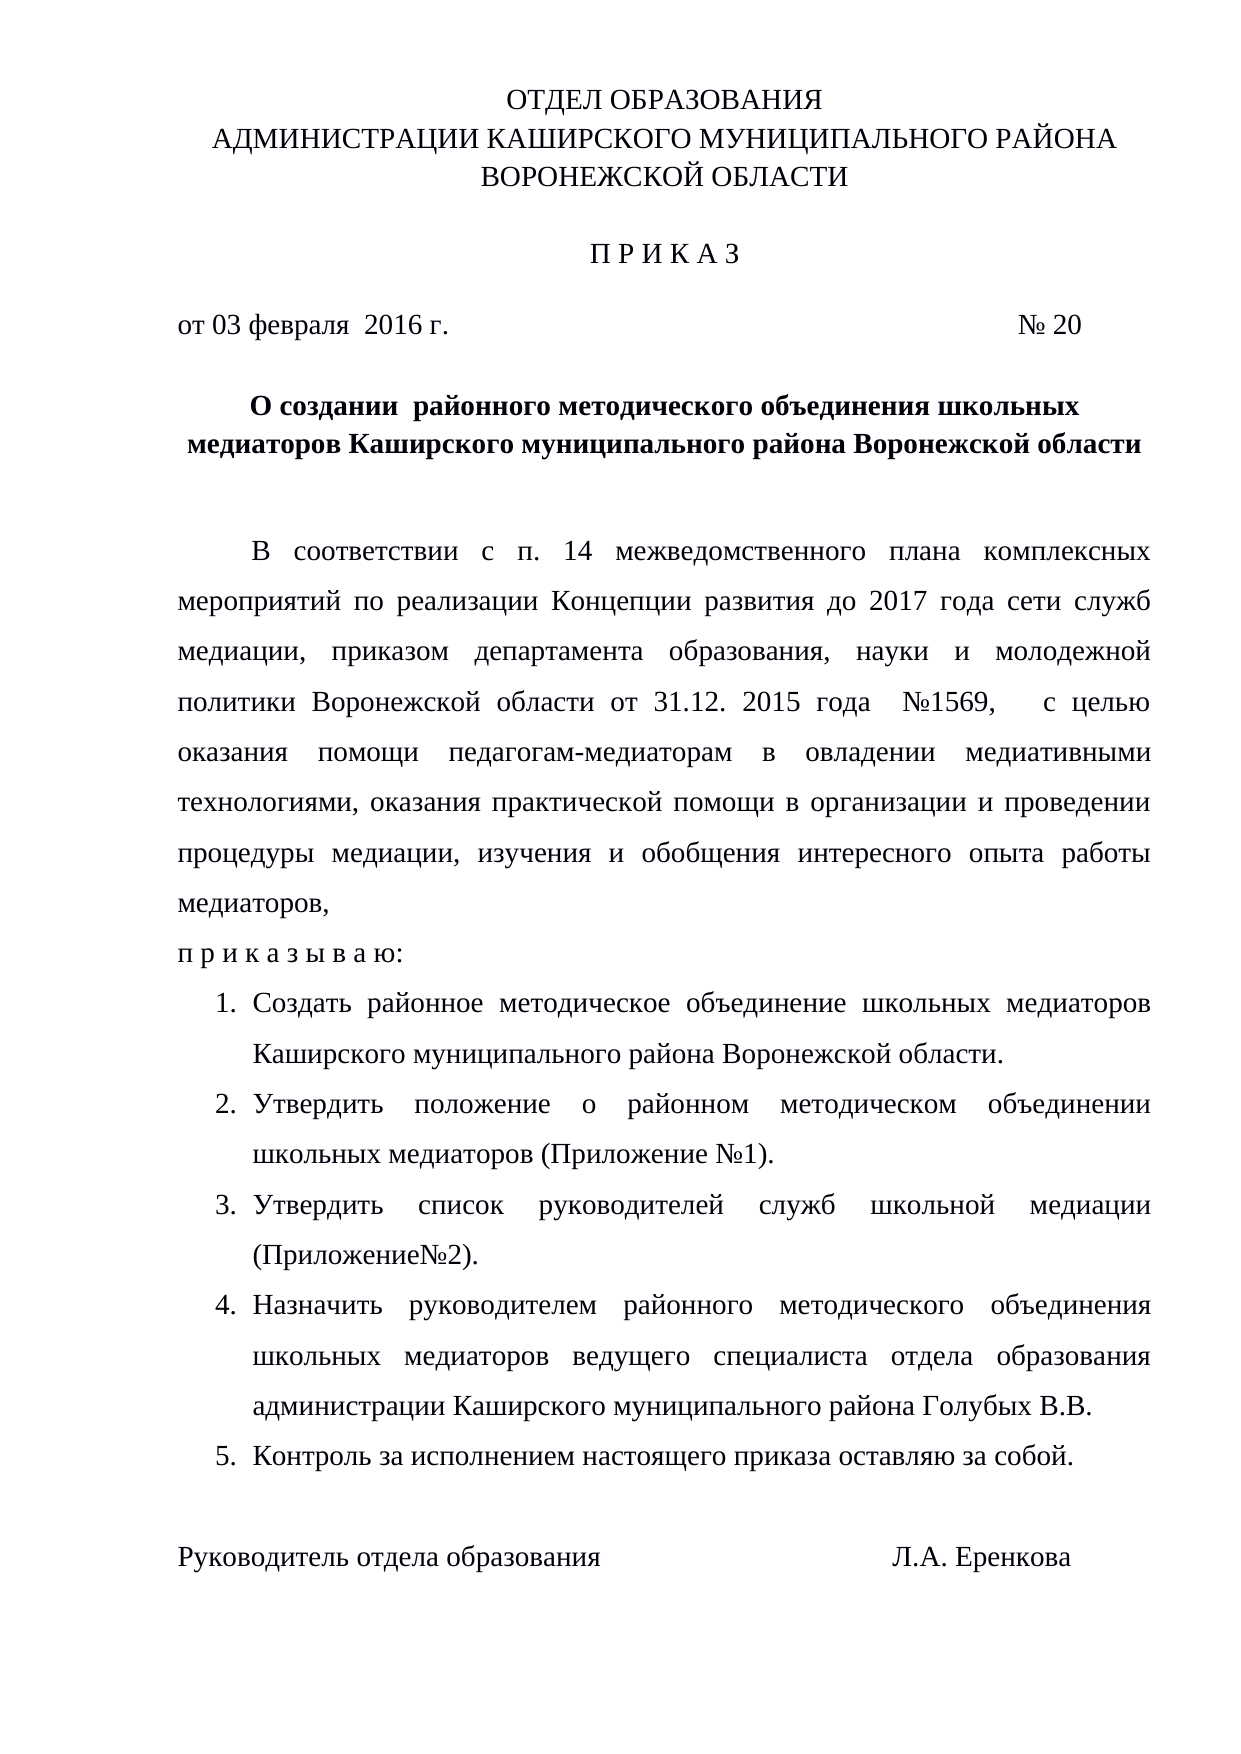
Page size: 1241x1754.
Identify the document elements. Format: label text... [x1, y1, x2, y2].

list Назначить руководителем районного методического объединения школьных медиаторов ведущего специалиста отдела образования администрации Каширского муниципального района Голубых В.В. [215, 1287, 1152, 1422]
list Утвердить положение о районном методическом объединении школьных медиаторов (Приложение №1). [215, 1086, 1152, 1170]
text В соответствии с п. 14 межведомственного плана комплексных мероприятий по реализации Концепции развития до 2017 года сети служб медиации, приказом департамента образования, науки и молодежной политики Воронежской области от 31.12. 2015 года №1569, с целью оказания помощи педагогам-медиаторам в овладении медиативными технологиями, оказания практической помощи в организации и проведении процедуры медиации, изучения и обобщения интересного опыта работы медиаторов, [177, 533, 1152, 918]
text от 03 февраля 2016 г. № 20 [177, 307, 1152, 341]
text п р и к а з ы в а ю: [177, 935, 1152, 969]
text Руководитель отдела образования Л.А. Еренкова [177, 1539, 1152, 1573]
text ОТДЕЛ ОБРАЗОВАНИЯ [177, 82, 1152, 116]
text АДМИНИСТРАЦИИ КАШИРСКОГО МУНИЦИПАЛЬНОГО РАЙОНА ВОРОНЕЖСКОЙ ОБЛАСТИ П Р И К А З [177, 121, 1152, 270]
text О создании районного методического объединения школьных медиаторов Каширского муниципального района Воронежской области [177, 388, 1152, 460]
list Утвердить список руководителей служб школьной медиации (Приложение№2). [215, 1187, 1152, 1271]
list Контроль за исполнением настоящего приказа оставляю за собой. [215, 1438, 1152, 1472]
list Создать районное методическое объединение школьных медиаторов Каширского муниципального района Воронежской области. [215, 986, 1152, 1069]
